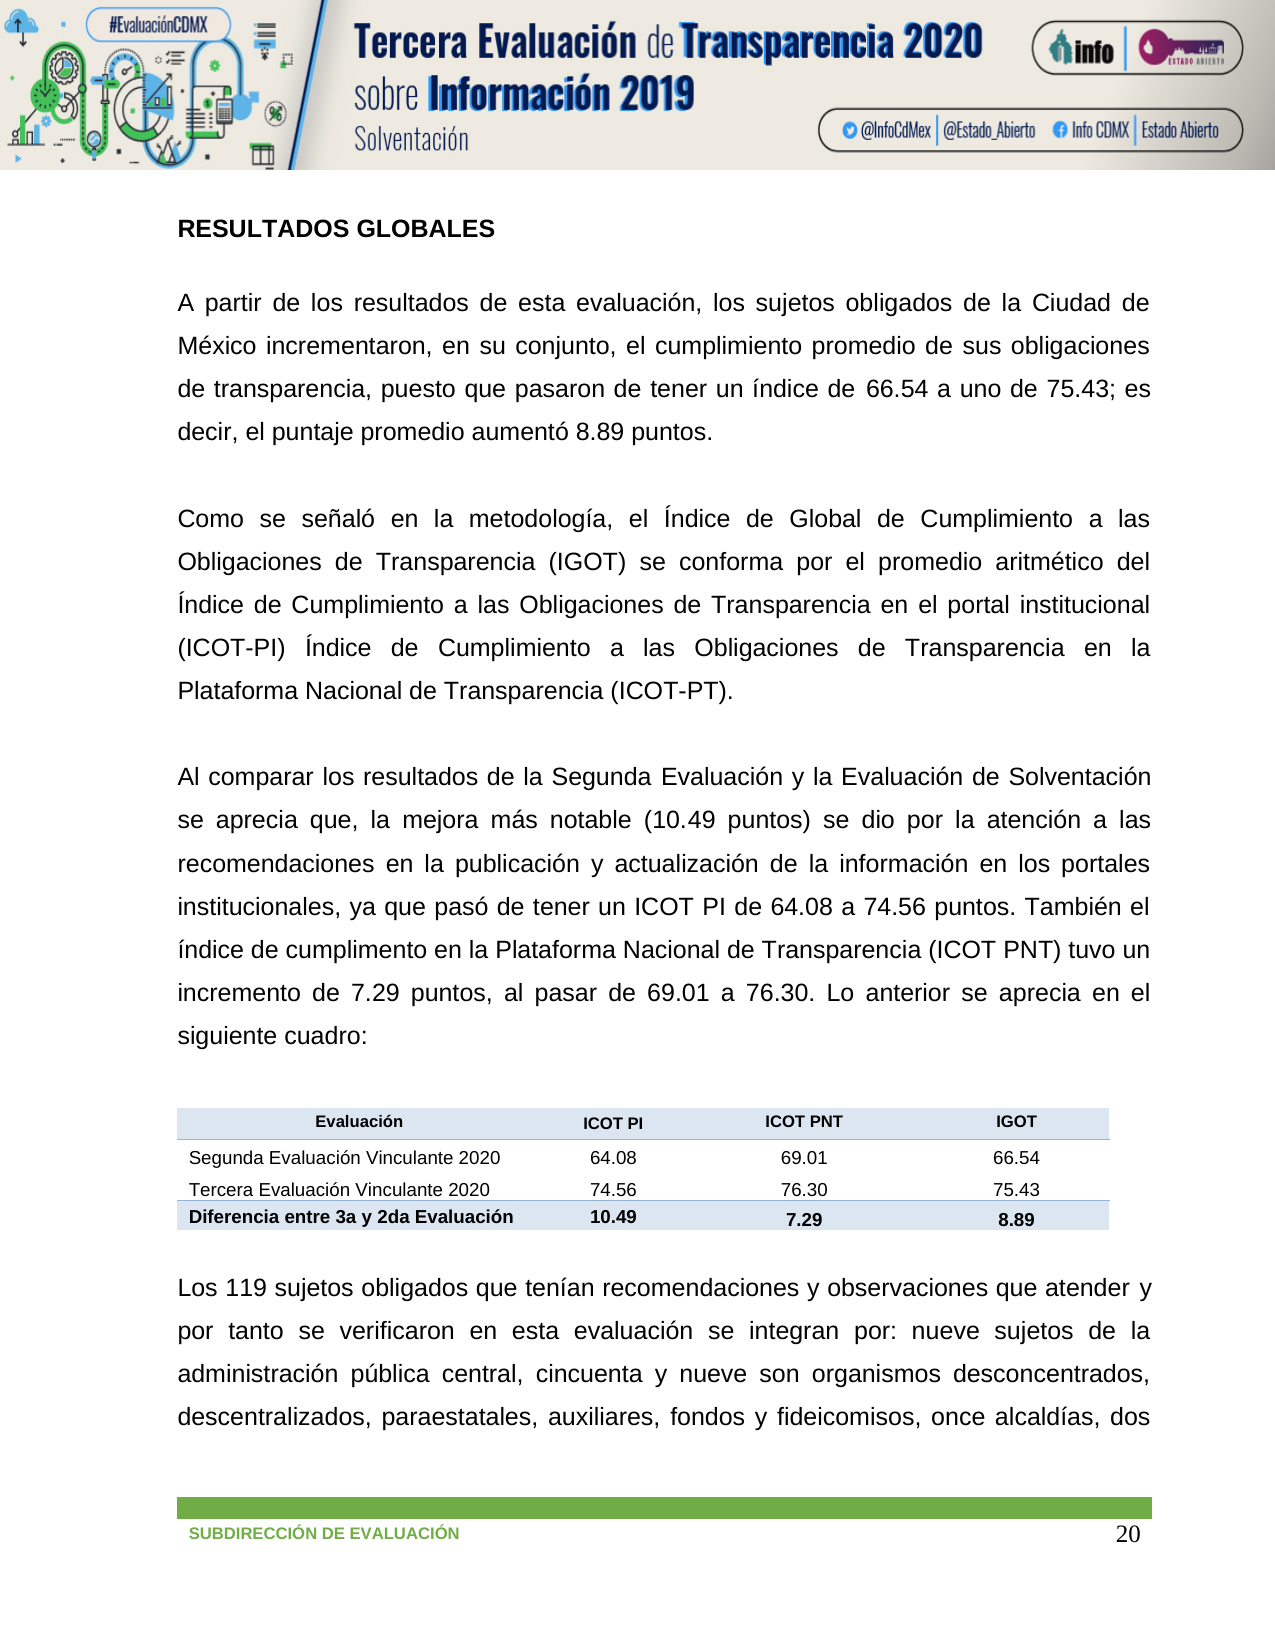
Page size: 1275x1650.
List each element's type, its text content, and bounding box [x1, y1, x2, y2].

table_header ICOT PNT [685, 1108, 923, 1139]
subtitle RESULTADOS GLOBALES [177, 173, 1152, 243]
table_header Evaluación [177, 1108, 541, 1139]
text Como se señaló en la metodología, el Índice de Global de Cumplimiento a las Obligaciones de Transparencia (IGOT) se conforma por el promedio aritmético del Índice de Cumplimiento a las Obligaciones de Transparencia en el portal institucional (ICOT-PI) Índice de Cumplimiento a las Obligaciones de Transparencia en la Plataforma Nacional de Transparencia (ICOT-PT). [177, 504, 1152, 705]
table_cell 74.56 [541, 1169, 685, 1200]
text A partir de los resultados de esta evaluación, los sujetos obligados de la Ciudad de México incrementaron, en su conjunto, el cumplimiento promedio de sus obligaciones de transparencia, puesto que pasaron de tener un índice de 66.54 a uno de 75.43; es decir, el puntaje promedio aumentó 8.89 puntos. [177, 288, 1152, 446]
table_header ICOT PI [541, 1108, 685, 1139]
table_cell 64.08 [541, 1140, 685, 1169]
table_cell 8.89 [923, 1201, 1109, 1230]
text Al comparar los resultados de la Segunda Evaluación y la Evaluación de Solventación se aprecia que, la mejora más notable (10.49 puntos) se dio por la atención a las recomendaciones en la publicación y actualización de la información en los portales institucionales, ya que pasó de tener un ICOT PI de 64.08 a 74.56 puntos. También el índice de cumplimento en la Plataforma Nacional de Transparencia (ICOT PNT) tuvo un incremento de 7.29 puntos, al pasar de 69.01 a 76.30. Lo anterior se aprecia en el siguiente cuadro: [177, 762, 1152, 1050]
table_cell 7.29 [685, 1201, 923, 1230]
table_cell 75.43 [923, 1169, 1109, 1200]
table_cell 66.54 [923, 1140, 1109, 1169]
table_header IGOT [923, 1108, 1109, 1139]
table_cell 10.49 [541, 1201, 685, 1230]
picture [0, 0, 1275, 170]
table_cell Segunda Evaluación Vinculante 2020 [177, 1140, 541, 1169]
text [177, 1273, 1152, 1431]
table_cell Diferencia entre 3a y 2da Evaluación [177, 1201, 541, 1230]
table_cell 76.30 [685, 1169, 923, 1200]
table_cell Tercera Evaluación Vinculante 2020 [177, 1169, 541, 1200]
table_cell 69.01 [685, 1140, 923, 1169]
